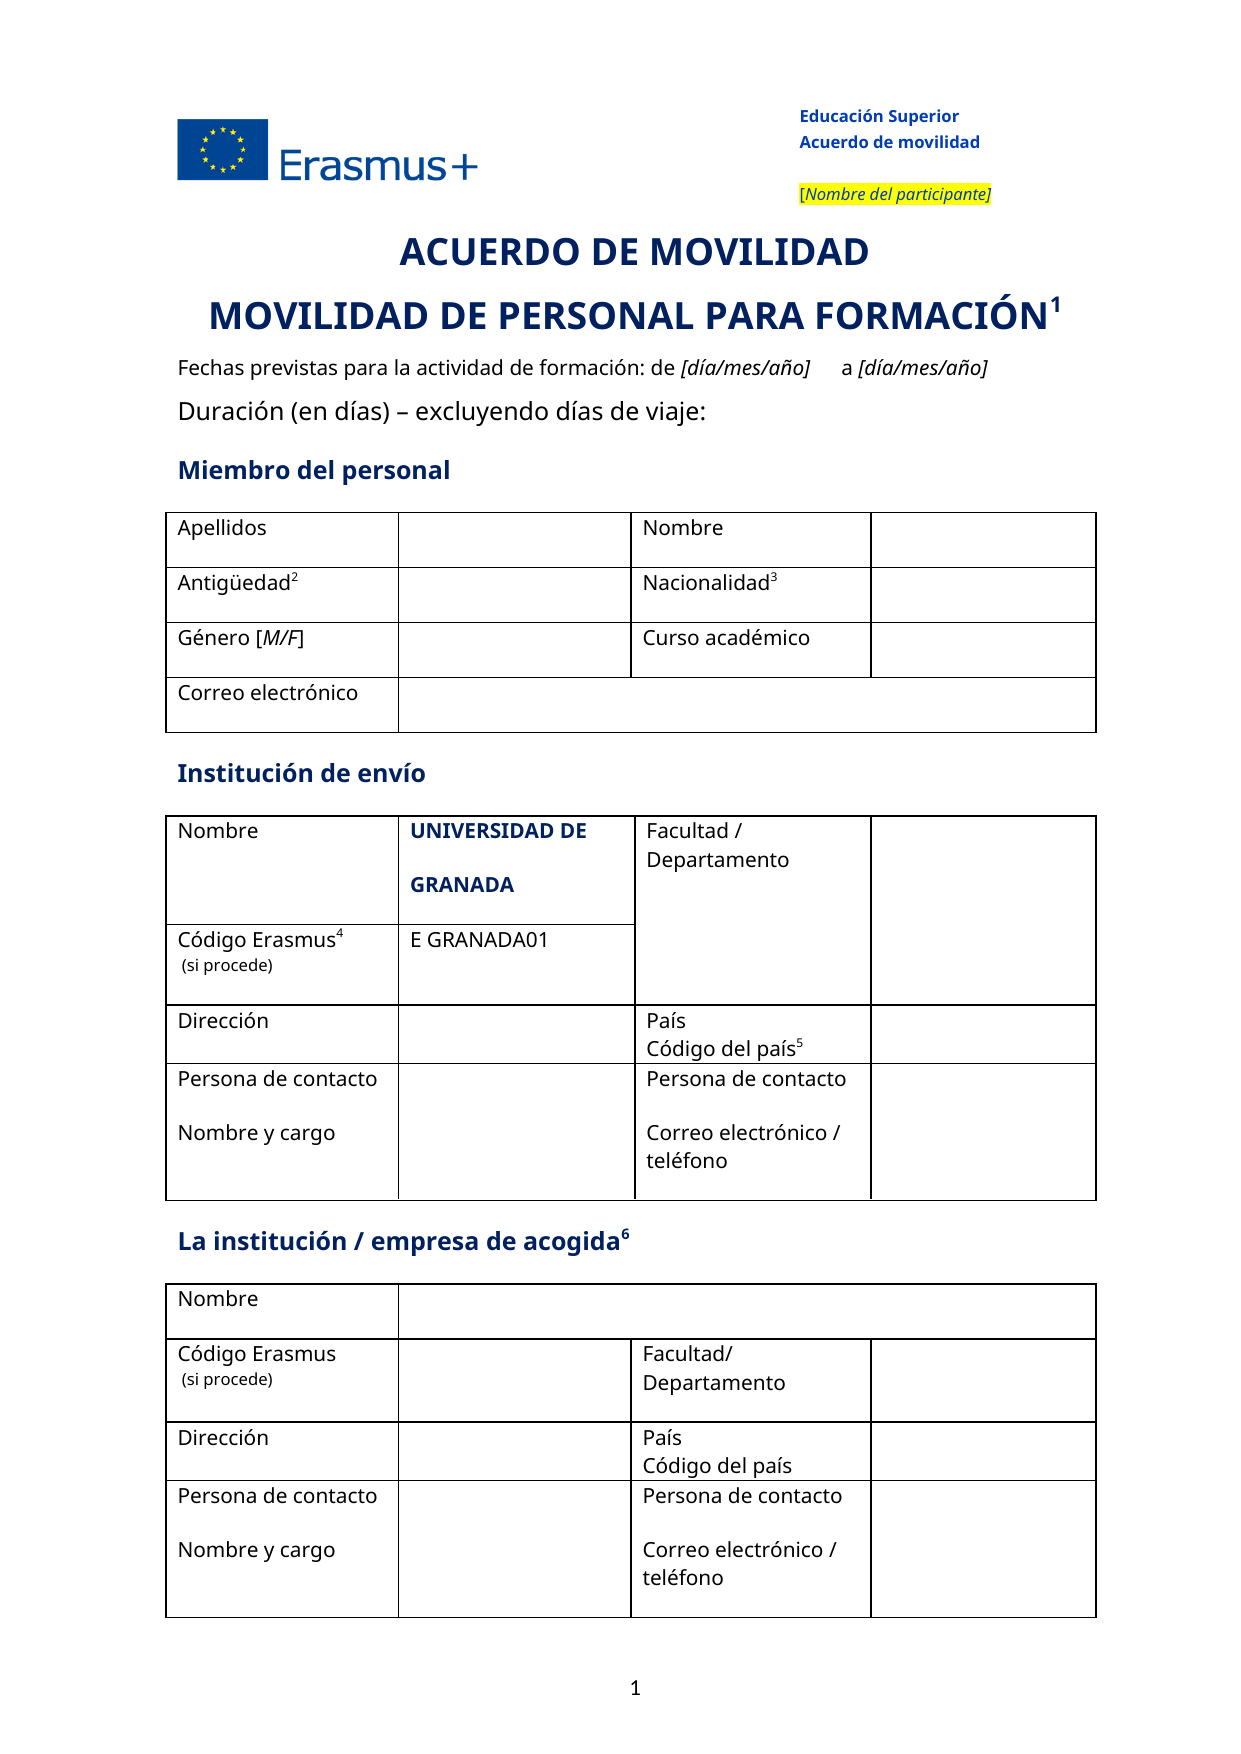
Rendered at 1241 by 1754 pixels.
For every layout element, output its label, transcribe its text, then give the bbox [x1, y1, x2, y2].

table_cell [399, 1423, 630, 1480]
table_cell [872, 1064, 1095, 1199]
table_header Nombre [167, 817, 398, 923]
table_cell Persona de contacto Nombre y cargo [167, 1064, 398, 1199]
text ACUERDO DE MOVILIDAD [177, 226, 1092, 277]
table_cell Curso académico [632, 623, 870, 677]
table_cell Dirección [167, 1423, 398, 1480]
text Institución de envío [177, 756, 1196, 790]
picture [177, 119, 478, 181]
table_cell Correo electrónico [167, 678, 398, 732]
table_header [872, 513, 1095, 567]
table_cell [872, 568, 1095, 622]
table_cell [872, 1423, 1095, 1480]
table_cell Código Erasmus (si procede) [167, 925, 398, 1004]
table_cell [399, 1006, 634, 1063]
table_header Nombre [632, 513, 870, 567]
table_cell País Código del país [636, 1006, 870, 1063]
table_header [399, 513, 630, 567]
table_cell [399, 1064, 634, 1199]
table_header Apellidos [167, 513, 398, 567]
table_header Nombre [167, 1285, 398, 1338]
table_cell Persona de contacto Correo electrónico / teléfono [636, 1064, 870, 1199]
table_cell [872, 623, 1095, 677]
table_cell [872, 1481, 1095, 1617]
table_header Facultad / Departamento [636, 817, 870, 1004]
text Fechas previstas para la actividad de formación: de [día/mes/año] a [día/mes/año] [177, 353, 1196, 381]
table_cell Dirección [167, 1006, 398, 1063]
table_cell [872, 1340, 1095, 1421]
table_cell [399, 568, 630, 622]
table_cell Género [M/F] [167, 623, 398, 677]
table_cell Facultad/ Departamento [632, 1340, 870, 1421]
table_cell Código Erasmus (si procede) [167, 1340, 398, 1421]
table_cell [872, 1006, 1095, 1063]
table_cell Nacionalidad [632, 568, 870, 622]
table_cell [399, 678, 1095, 732]
table_header [399, 1285, 1095, 1338]
text La institución / empresa de acogida [177, 1224, 1196, 1258]
table_cell E GRANADA01 [399, 925, 634, 1004]
table_cell Persona de contacto Nombre y cargo [167, 1481, 398, 1617]
text Miembro del personal [177, 453, 1196, 487]
text Duración (en días) – excluyendo días de viaje: [177, 393, 1196, 428]
table_cell Antigüedad [167, 568, 398, 622]
table_cell [399, 1481, 630, 1617]
table_header UNIVERSIDAD DE GRANADA [399, 817, 634, 923]
table_cell Persona de contacto Correo electrónico / teléfono [632, 1481, 870, 1617]
table_cell [399, 623, 630, 677]
table_cell [399, 1340, 630, 1421]
table_cell País Código del país [632, 1423, 870, 1480]
text MOVILIDAD DE PERSONAL PARA FORMACIÓN [177, 289, 1092, 340]
table_header [872, 817, 1095, 1004]
